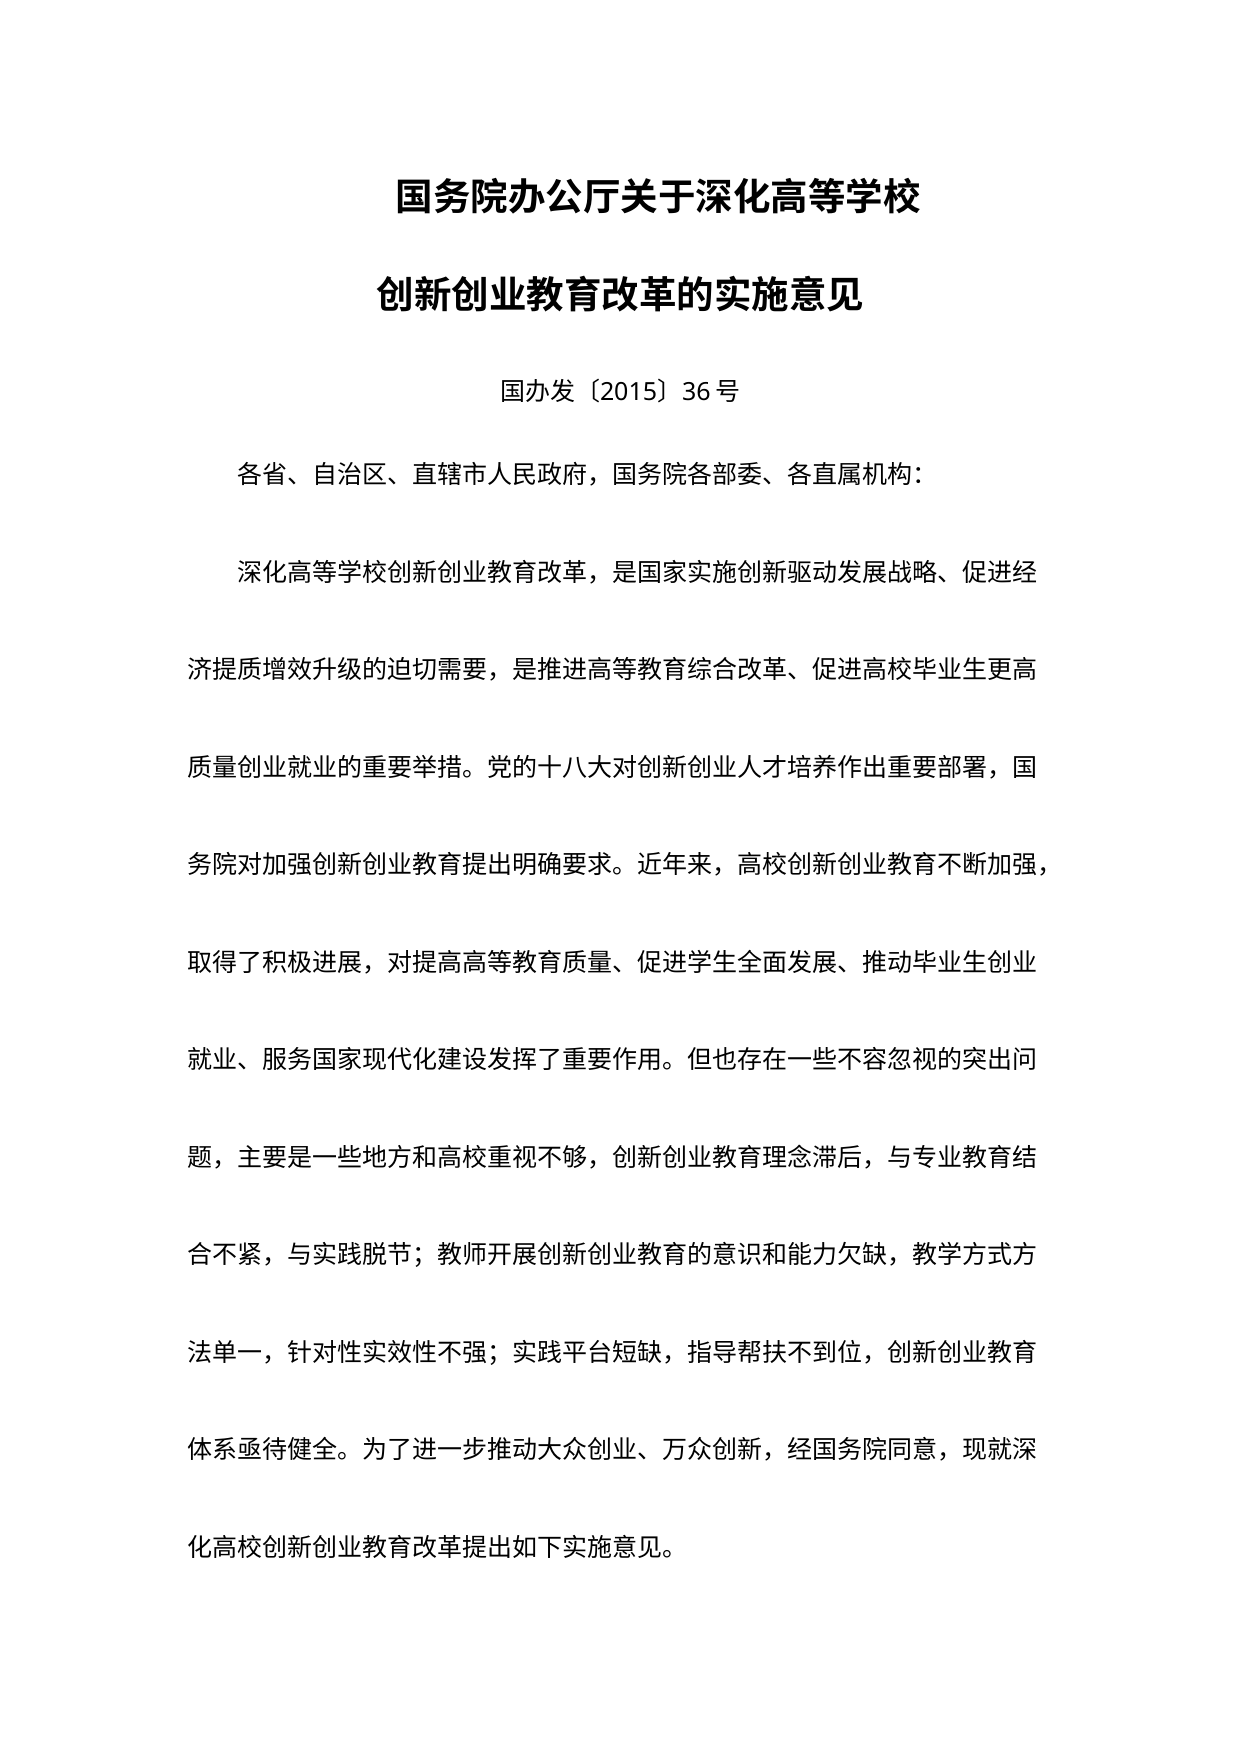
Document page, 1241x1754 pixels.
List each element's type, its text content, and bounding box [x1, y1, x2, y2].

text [187, 440, 1053, 1578]
text 国务院办公厅关于深化高等学校 创新创业教育改革的实施意见 国办发〔2015〕36号 [187, 162, 1053, 422]
